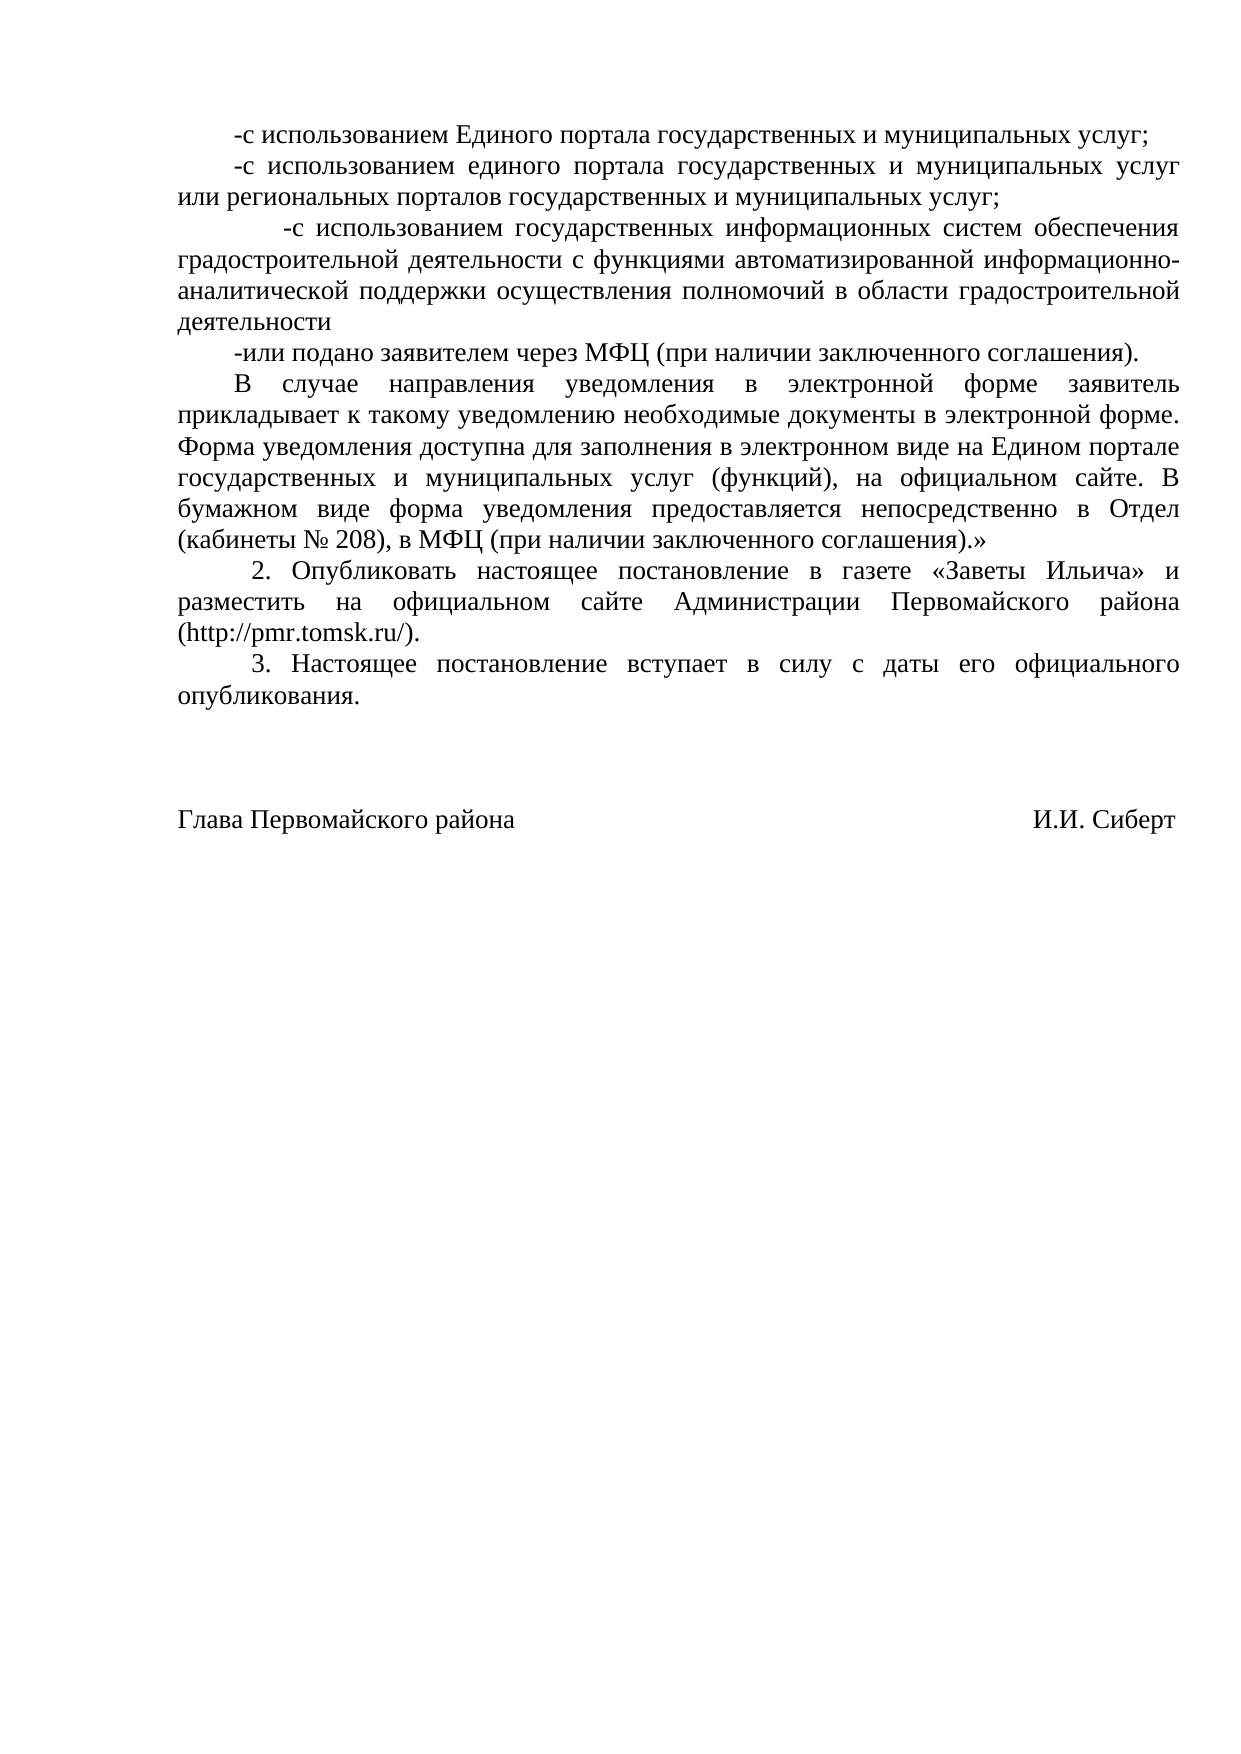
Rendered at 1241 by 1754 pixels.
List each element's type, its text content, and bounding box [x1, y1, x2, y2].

text -или подано заявителем через МФЦ (при наличии заключенного соглашения). [177, 336, 1181, 367]
text -с использованием Единого портала государственных и муниципальных услуг; [177, 118, 1181, 149]
text 3. Настоящее постановление вступает в силу с даты его официального опубликования. [177, 648, 1181, 710]
text Глава Первомайского района И.И. Сиберт [177, 803, 1181, 834]
text -с использованием единого портала государственных и муниципальных услуг или региональных порталов государственных и муниципальных услуг; [177, 149, 1181, 212]
text В случае направления уведомления в электронной форме заявитель прикладывает к такому уведомлению необходимые документы в электронной форме. Форма уведомления доступна для заполнения в электронном виде на Едином портале государственных и муниципальных услуг (функций), на официальном сайте. В бумажном виде форма уведомления предоставляется непосредственно в Отдел (кабинеты № 208), в МФЦ (при наличии заключенного соглашения).» [177, 367, 1181, 554]
text 2. Опубликовать настоящее постановление в газете «Заветы Ильича» и разместить на официальном сайте Администрации Первомайского района (http://pmr.tomsk.ru/). [177, 554, 1181, 648]
text -с использованием государственных информационных систем обеспечения градостроительной деятельности с функциями автоматизированной информационно-аналитической поддержки осуществления полномочий в области градостроительной деятельности [177, 212, 1181, 336]
